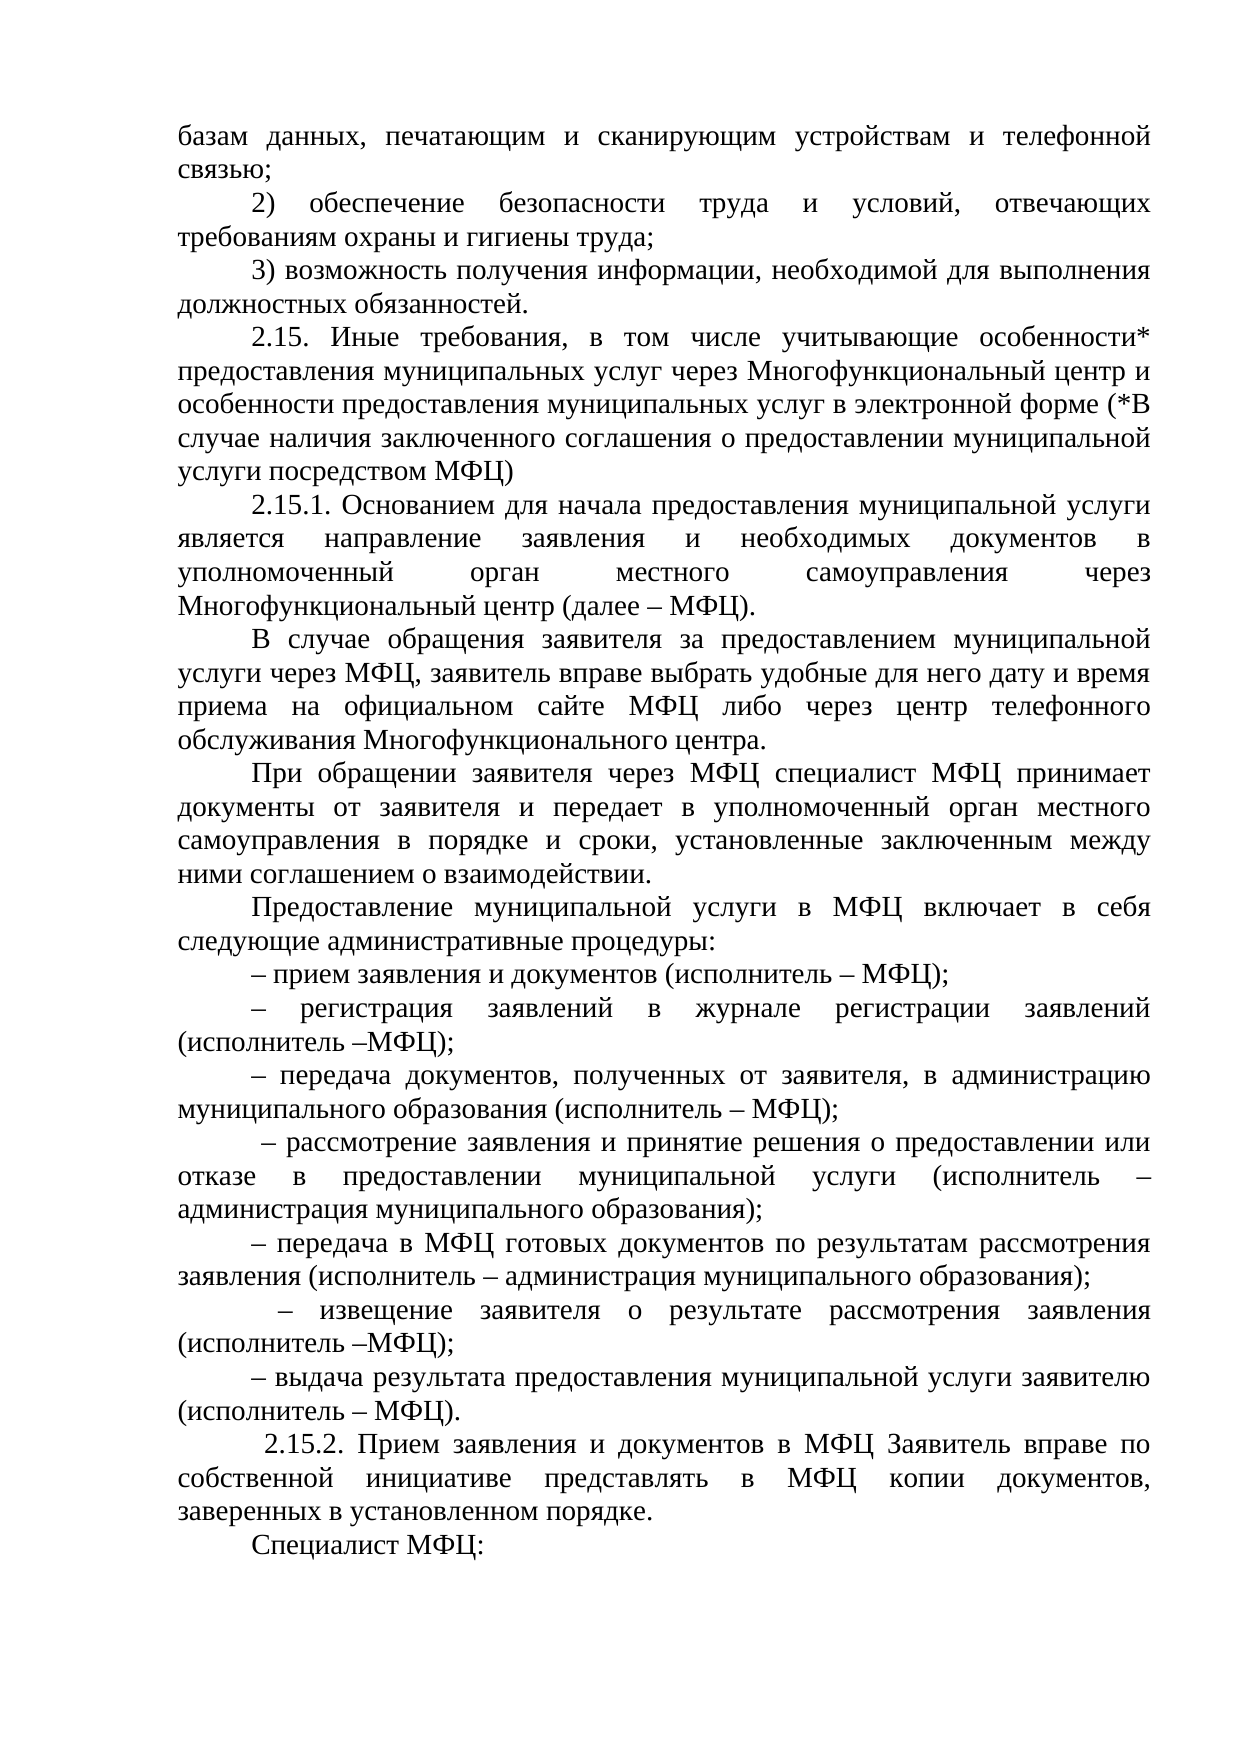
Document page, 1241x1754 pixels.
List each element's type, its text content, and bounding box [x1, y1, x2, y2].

text – рассмотрение заявления и принятие решения о предоставлении или отказе в предоставлении муниципальной услуги (исполнитель – администрация муниципального образования); [177, 1124, 1152, 1225]
text 2.15.2. Прием заявления и документов в МФЦ Заявитель вправе по собственной инициативе представлять в МФЦ копии документов, заверенных в установленном порядке. [177, 1426, 1152, 1527]
text – прием заявления и документов (исполнитель – МФЦ); [177, 957, 1152, 990]
text – передача в МФЦ готовых документов по результатам рассмотрения заявления (исполнитель – администрация муниципального образования); [177, 1225, 1152, 1292]
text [177, 118, 1152, 185]
text 2.15. Иные требования, в том числе учитывающие особенности* предоставления муниципальных услуг через Многофункциональный центр и особенности предоставления муниципальных услуг в электронной форме (*В случае наличия заключенного соглашения о предоставлении муниципальной услуги посредством МФЦ) [177, 319, 1152, 487]
text 2.15.1. Основанием для начала предоставления муниципальной услуги является направление заявления и необходимых документов в уполномоченный орган местного самоуправления через Многофункциональный центр (далее – МФЦ). [177, 487, 1152, 621]
text В случае обращения заявителя за предоставлением муниципальной услуги через МФЦ, заявитель вправе выбрать удобные для него дату и время приема на официальном сайте МФЦ либо через центр телефонного обслуживания Многофункционального центра. [177, 621, 1152, 755]
text – извещение заявителя о результате рассмотрения заявления (исполнитель –МФЦ); [177, 1292, 1152, 1359]
text – передача документов, полученных от заявителя, в администрацию муниципального образования (исполнитель – МФЦ); [177, 1057, 1152, 1124]
text – регистрация заявлений в журнале регистрации заявлений (исполнитель –МФЦ); [177, 990, 1152, 1057]
text Предоставление муниципальной услуги в МФЦ включает в себя следующие административные процедуры: [177, 889, 1152, 957]
text 3) возможность получения информации, необходимой для выполнения должностных обязанностей. [177, 252, 1152, 319]
text Специалист МФЦ: [177, 1527, 1152, 1560]
text – выдача результата предоставления муниципальной услуги заявителю (исполнитель – МФЦ). [177, 1359, 1152, 1426]
text При обращении заявителя через МФЦ специалист МФЦ принимает документы от заявителя и передает в уполномоченный орган местного самоуправления в порядке и сроки, установленные заключенным между ними соглашением о взаимодействии. [177, 755, 1152, 889]
text 2) обеспечение безопасности труда и условий, отвечающих требованиям охраны и гигиены труда; [177, 185, 1152, 252]
